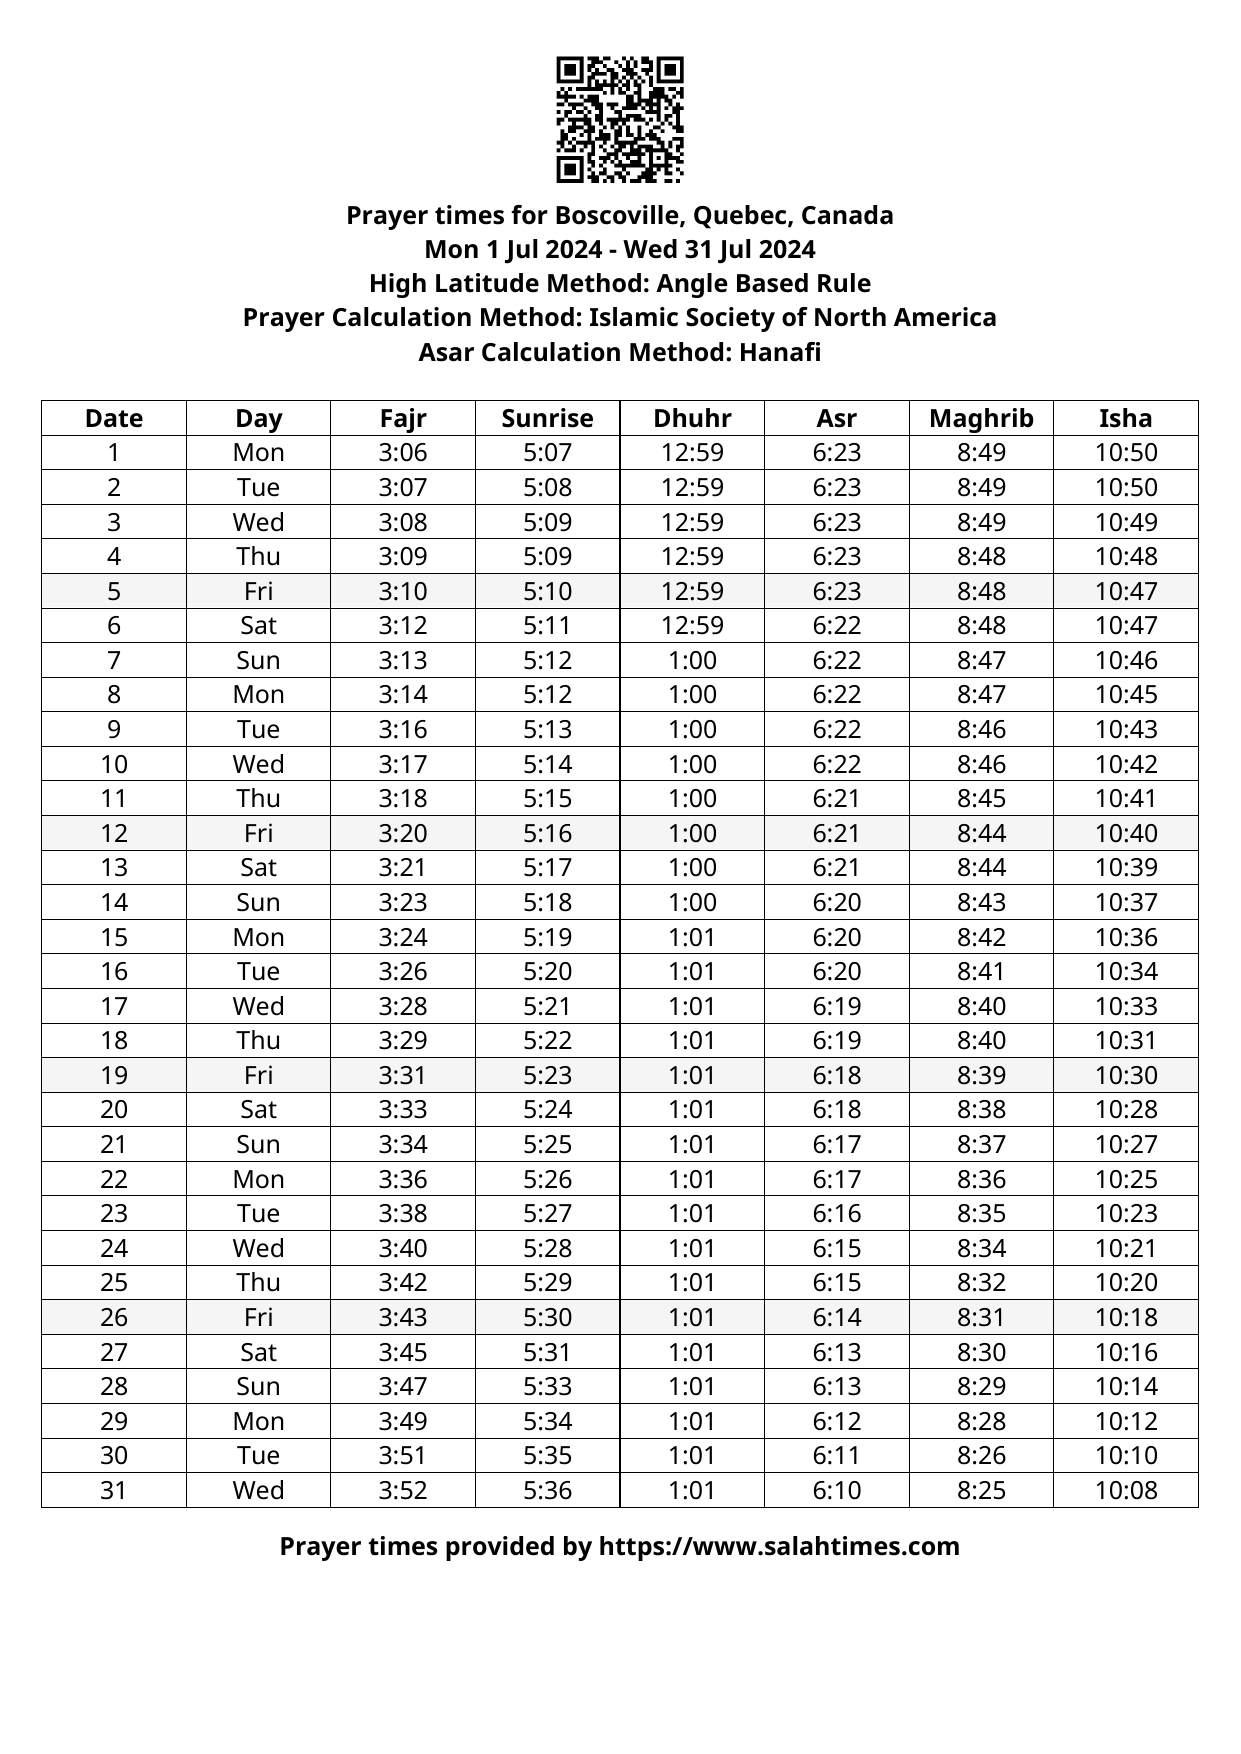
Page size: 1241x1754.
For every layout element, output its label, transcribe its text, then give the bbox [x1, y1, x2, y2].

table_cell 5:11 [476, 609, 619, 642]
table_cell 5:14 [476, 747, 619, 780]
table_cell 1:01 [621, 1196, 764, 1230]
table_cell 8:32 [910, 1266, 1053, 1299]
table_cell 6:18 [765, 1093, 909, 1126]
table_cell Tue [187, 712, 330, 746]
table_cell 6:22 [765, 643, 909, 677]
table_cell 10:14 [1054, 1369, 1198, 1403]
table_cell 1:01 [621, 1162, 764, 1195]
table_cell 5:16 [476, 816, 619, 849]
table_cell 5:12 [476, 643, 619, 677]
table_cell 1:00 [621, 747, 764, 780]
table_cell 5:13 [476, 712, 619, 746]
table_cell Sat [187, 1093, 330, 1126]
table_cell 8:30 [910, 1335, 1053, 1368]
table_cell 10:18 [1054, 1300, 1198, 1334]
table_cell 3:45 [331, 1335, 475, 1368]
table_cell 3:36 [331, 1162, 475, 1195]
table_cell 29 [42, 1404, 186, 1437]
table_cell 2 [42, 470, 186, 504]
table_cell 3:06 [331, 436, 475, 469]
table_cell 3:42 [331, 1266, 475, 1299]
table_cell 3:29 [331, 1024, 475, 1057]
table_cell Tue [187, 954, 330, 988]
table_cell 5:36 [476, 1473, 619, 1507]
table_header Dhuhr [621, 401, 764, 434]
table_cell 1:01 [621, 1093, 764, 1126]
table_cell 5:27 [476, 1196, 619, 1230]
table_cell Sun [187, 1127, 330, 1161]
table_cell 8:38 [910, 1093, 1053, 1126]
table_cell 6:15 [765, 1231, 909, 1264]
table_cell Sun [187, 1369, 330, 1403]
table_cell 1:01 [621, 1335, 764, 1368]
table_cell 1:01 [621, 920, 764, 953]
table_cell Mon [187, 1404, 330, 1437]
table_cell 8:49 [910, 436, 1053, 469]
table_cell 5:19 [476, 920, 619, 953]
table_cell 3:34 [331, 1127, 475, 1161]
table_cell 5:23 [476, 1058, 619, 1092]
table_cell 1:00 [621, 712, 764, 746]
table_cell 7 [42, 643, 186, 677]
table_cell 22 [42, 1162, 186, 1195]
table_cell 21 [42, 1127, 186, 1161]
table_cell 8:44 [910, 851, 1053, 884]
table_cell 5:29 [476, 1266, 619, 1299]
table_cell 5:09 [476, 539, 619, 573]
table_cell 6:22 [765, 712, 909, 746]
table_cell 12 [42, 816, 186, 849]
table_cell Sun [187, 643, 330, 677]
table_cell 10:34 [1054, 954, 1198, 988]
table_cell 10:31 [1054, 1024, 1198, 1057]
table_header Isha [1054, 401, 1198, 434]
table_cell 3:33 [331, 1093, 475, 1126]
table_cell 3:18 [331, 781, 475, 815]
table_cell 5:28 [476, 1231, 619, 1264]
table_header Fajr [331, 401, 475, 434]
table_cell 1:01 [621, 1024, 764, 1057]
table_cell 6:23 [765, 539, 909, 573]
table_cell 8:36 [910, 1162, 1053, 1195]
table_cell Sat [187, 609, 330, 642]
table_cell 8:40 [910, 989, 1053, 1022]
table_cell 3:24 [331, 920, 475, 953]
text Mon 1 Jul 2024 - Wed 31 Jul 2024 [42, 232, 1198, 266]
table_cell 8:48 [910, 574, 1053, 607]
table_cell 10:30 [1054, 1058, 1198, 1092]
table_cell 6:12 [765, 1404, 909, 1437]
table_cell 12:59 [621, 539, 764, 573]
table_cell 10:50 [1054, 436, 1198, 469]
table_cell 1:00 [621, 885, 764, 919]
table_cell 15 [42, 920, 186, 953]
table_cell 3:20 [331, 816, 475, 849]
table_cell 6:22 [765, 747, 909, 780]
table_cell 3:12 [331, 609, 475, 642]
table_cell 6:11 [765, 1439, 909, 1472]
table_cell 5:30 [476, 1300, 619, 1334]
table_cell 6:22 [765, 678, 909, 711]
table_cell 1:01 [621, 1369, 764, 1403]
table_cell Mon [187, 436, 330, 469]
table_cell 14 [42, 885, 186, 919]
table_cell 10:28 [1054, 1093, 1198, 1126]
table_cell 3:52 [331, 1473, 475, 1507]
table_cell Tue [187, 470, 330, 504]
table_cell 8:26 [910, 1439, 1053, 1472]
table_cell 5:35 [476, 1439, 619, 1472]
table_cell 3:07 [331, 470, 475, 504]
table_cell 5:07 [476, 436, 619, 469]
table_cell 3:26 [331, 954, 475, 988]
table_cell 8:48 [910, 609, 1053, 642]
table_cell 1 [42, 436, 186, 469]
table_cell Wed [187, 505, 330, 538]
table_cell Thu [187, 1024, 330, 1057]
table_cell 3:17 [331, 747, 475, 780]
table_cell 1:00 [621, 781, 764, 815]
table_cell 6:21 [765, 851, 909, 884]
table_cell Thu [187, 539, 330, 573]
table_cell 6:10 [765, 1473, 909, 1507]
table_cell 6 [42, 609, 186, 642]
table_cell 1:01 [621, 1404, 764, 1437]
table_cell 3:28 [331, 989, 475, 1022]
table_cell 6:23 [765, 436, 909, 469]
table_cell 1:01 [621, 954, 764, 988]
table_cell 3:13 [331, 643, 475, 677]
table_cell 6:13 [765, 1335, 909, 1368]
table_cell 10:48 [1054, 539, 1198, 573]
table_cell 1:01 [621, 1300, 764, 1334]
table_cell Sat [187, 1335, 330, 1368]
text Prayer Calculation Method: Islamic Society of North America [42, 300, 1198, 334]
text Prayer times for Boscoville, Quebec, Canada [42, 198, 1198, 232]
table_cell 8:31 [910, 1300, 1053, 1334]
table_cell 10:27 [1054, 1127, 1198, 1161]
table_cell 8:43 [910, 885, 1053, 919]
table_cell 6:15 [765, 1266, 909, 1299]
table_cell 6:21 [765, 816, 909, 849]
table_cell 8:28 [910, 1404, 1053, 1437]
table_cell Sun [187, 885, 330, 919]
table_cell 12:59 [621, 470, 764, 504]
table_cell 5:34 [476, 1404, 619, 1437]
table_cell 5:15 [476, 781, 619, 815]
table_cell 8:46 [910, 712, 1053, 746]
table_cell 8:47 [910, 678, 1053, 711]
table_cell 10:23 [1054, 1196, 1198, 1230]
table_header Sunrise [476, 401, 619, 434]
text High Latitude Method: Angle Based Rule [42, 266, 1198, 300]
table_cell 3:10 [331, 574, 475, 607]
table_cell 20 [42, 1093, 186, 1126]
table_cell 5:17 [476, 851, 619, 884]
table_cell 10:47 [1054, 609, 1198, 642]
table_cell 1:01 [621, 1127, 764, 1161]
table_cell 10:20 [1054, 1266, 1198, 1299]
table_cell 5 [42, 574, 186, 607]
table_cell 6:17 [765, 1162, 909, 1195]
table_cell 10:16 [1054, 1335, 1198, 1368]
table_cell 10:45 [1054, 678, 1198, 711]
table_cell 3:38 [331, 1196, 475, 1230]
table_cell 1:01 [621, 1058, 764, 1092]
table_cell Thu [187, 781, 330, 815]
table_cell 12:59 [621, 436, 764, 469]
table_cell 10:08 [1054, 1473, 1198, 1507]
table_cell 6:20 [765, 920, 909, 953]
table_cell 3:47 [331, 1369, 475, 1403]
table_cell 5:24 [476, 1093, 619, 1126]
table_header Date [42, 401, 186, 434]
table_cell 27 [42, 1335, 186, 1368]
table_cell 25 [42, 1266, 186, 1299]
table_cell 8:41 [910, 954, 1053, 988]
table_cell 6:23 [765, 574, 909, 607]
table_cell 10:42 [1054, 747, 1198, 780]
table_cell 8:40 [910, 1024, 1053, 1057]
table_cell 8:29 [910, 1369, 1053, 1403]
table_cell 10:37 [1054, 885, 1198, 919]
table_cell Mon [187, 920, 330, 953]
table_header Day [187, 401, 330, 434]
table_cell 6:18 [765, 1058, 909, 1092]
table_cell 10:39 [1054, 851, 1198, 884]
table_cell 6:23 [765, 470, 909, 504]
table_cell 3:21 [331, 851, 475, 884]
table_cell 3:43 [331, 1300, 475, 1334]
table_cell Mon [187, 1162, 330, 1195]
table_cell 10:49 [1054, 505, 1198, 538]
picture [542, 41, 699, 198]
table_cell 6:20 [765, 885, 909, 919]
table_cell Fri [187, 1058, 330, 1092]
table_cell 1:01 [621, 1266, 764, 1299]
table_cell 3:08 [331, 505, 475, 538]
table_cell 8:35 [910, 1196, 1053, 1230]
table_cell 1:00 [621, 678, 764, 711]
table_cell 26 [42, 1300, 186, 1334]
table_cell 23 [42, 1196, 186, 1230]
table_cell Thu [187, 1266, 330, 1299]
table_cell 10:33 [1054, 989, 1198, 1022]
table_cell 10 [42, 747, 186, 780]
table_header Maghrib [910, 401, 1053, 434]
table_cell 5:09 [476, 505, 619, 538]
table_cell 1:00 [621, 643, 764, 677]
table_cell 13 [42, 851, 186, 884]
table_cell 6:16 [765, 1196, 909, 1230]
table_cell 1:01 [621, 989, 764, 1022]
table_cell 1:01 [621, 1439, 764, 1472]
table_cell 10:50 [1054, 470, 1198, 504]
table_cell 5:31 [476, 1335, 619, 1368]
table_cell Fri [187, 1300, 330, 1334]
table_cell Fri [187, 816, 330, 849]
table_cell 12:59 [621, 505, 764, 538]
table_cell 3:16 [331, 712, 475, 746]
table_cell Wed [187, 747, 330, 780]
table_cell 10:47 [1054, 574, 1198, 607]
table_cell 1:01 [621, 1473, 764, 1507]
table_cell 6:23 [765, 505, 909, 538]
table_cell 5:33 [476, 1369, 619, 1403]
table_cell 6:19 [765, 989, 909, 1022]
table_cell 10:41 [1054, 781, 1198, 815]
table_cell Wed [187, 1231, 330, 1264]
table_cell 5:10 [476, 574, 619, 607]
table_cell 30 [42, 1439, 186, 1472]
table_cell 1:00 [621, 816, 764, 849]
table_cell 6:19 [765, 1024, 909, 1057]
table_cell 8:39 [910, 1058, 1053, 1092]
table_cell Tue [187, 1196, 330, 1230]
table_cell Fri [187, 574, 330, 607]
table_cell 3:49 [331, 1404, 475, 1437]
table_cell 1:00 [621, 851, 764, 884]
table_cell 8:46 [910, 747, 1053, 780]
table_cell 5:18 [476, 885, 619, 919]
table_cell 1:01 [621, 1231, 764, 1264]
table_cell 5:12 [476, 678, 619, 711]
table_cell 8:48 [910, 539, 1053, 573]
table_cell 5:22 [476, 1024, 619, 1057]
table_cell Sat [187, 851, 330, 884]
table_cell 10:10 [1054, 1439, 1198, 1472]
table_cell Tue [187, 1439, 330, 1472]
table_header Asr [765, 401, 909, 434]
table_cell 8:37 [910, 1127, 1053, 1161]
table_cell 8:49 [910, 470, 1053, 504]
table_cell 8:47 [910, 643, 1053, 677]
table_cell 10:12 [1054, 1404, 1198, 1437]
table_cell 12:59 [621, 574, 764, 607]
table_cell Mon [187, 678, 330, 711]
table_cell 8:25 [910, 1473, 1053, 1507]
table_cell 19 [42, 1058, 186, 1092]
table_cell 16 [42, 954, 186, 988]
table_cell 3:31 [331, 1058, 475, 1092]
table_cell 5:20 [476, 954, 619, 988]
table_cell 3:09 [331, 539, 475, 573]
table_cell 17 [42, 989, 186, 1022]
table_cell 3:23 [331, 885, 475, 919]
table_cell 8:49 [910, 505, 1053, 538]
table_cell 8:42 [910, 920, 1053, 953]
table_cell Wed [187, 989, 330, 1022]
table_cell 6:14 [765, 1300, 909, 1334]
table_cell 10:43 [1054, 712, 1198, 746]
table_cell 3:40 [331, 1231, 475, 1264]
table_cell 10:40 [1054, 816, 1198, 849]
table_cell 11 [42, 781, 186, 815]
table_cell 5:08 [476, 470, 619, 504]
table_cell 10:25 [1054, 1162, 1198, 1195]
table_cell Wed [187, 1473, 330, 1507]
table_cell 6:13 [765, 1369, 909, 1403]
table_cell 3:51 [331, 1439, 475, 1472]
table_cell 6:21 [765, 781, 909, 815]
table_cell 8:44 [910, 816, 1053, 849]
table_cell 28 [42, 1369, 186, 1403]
table_cell 3 [42, 505, 186, 538]
table_cell 6:17 [765, 1127, 909, 1161]
table_cell 10:46 [1054, 643, 1198, 677]
table_cell 8 [42, 678, 186, 711]
table_cell 5:25 [476, 1127, 619, 1161]
table_cell 6:22 [765, 609, 909, 642]
table_cell 10:36 [1054, 920, 1198, 953]
table_cell 9 [42, 712, 186, 746]
table_cell 4 [42, 539, 186, 573]
table_cell 18 [42, 1024, 186, 1057]
table_cell 8:34 [910, 1231, 1053, 1264]
table_cell 12:59 [621, 609, 764, 642]
table_cell 6:20 [765, 954, 909, 988]
text Prayer times provided by https://www.salahtimes.com [42, 1528, 1198, 1563]
table_cell 10:21 [1054, 1231, 1198, 1264]
table_cell 24 [42, 1231, 186, 1264]
table_cell 3:14 [331, 678, 475, 711]
table_cell 31 [42, 1473, 186, 1507]
table_cell 5:26 [476, 1162, 619, 1195]
table_cell 5:21 [476, 989, 619, 1022]
text Asar Calculation Method: Hanafi [42, 334, 1198, 368]
table_cell 8:45 [910, 781, 1053, 815]
